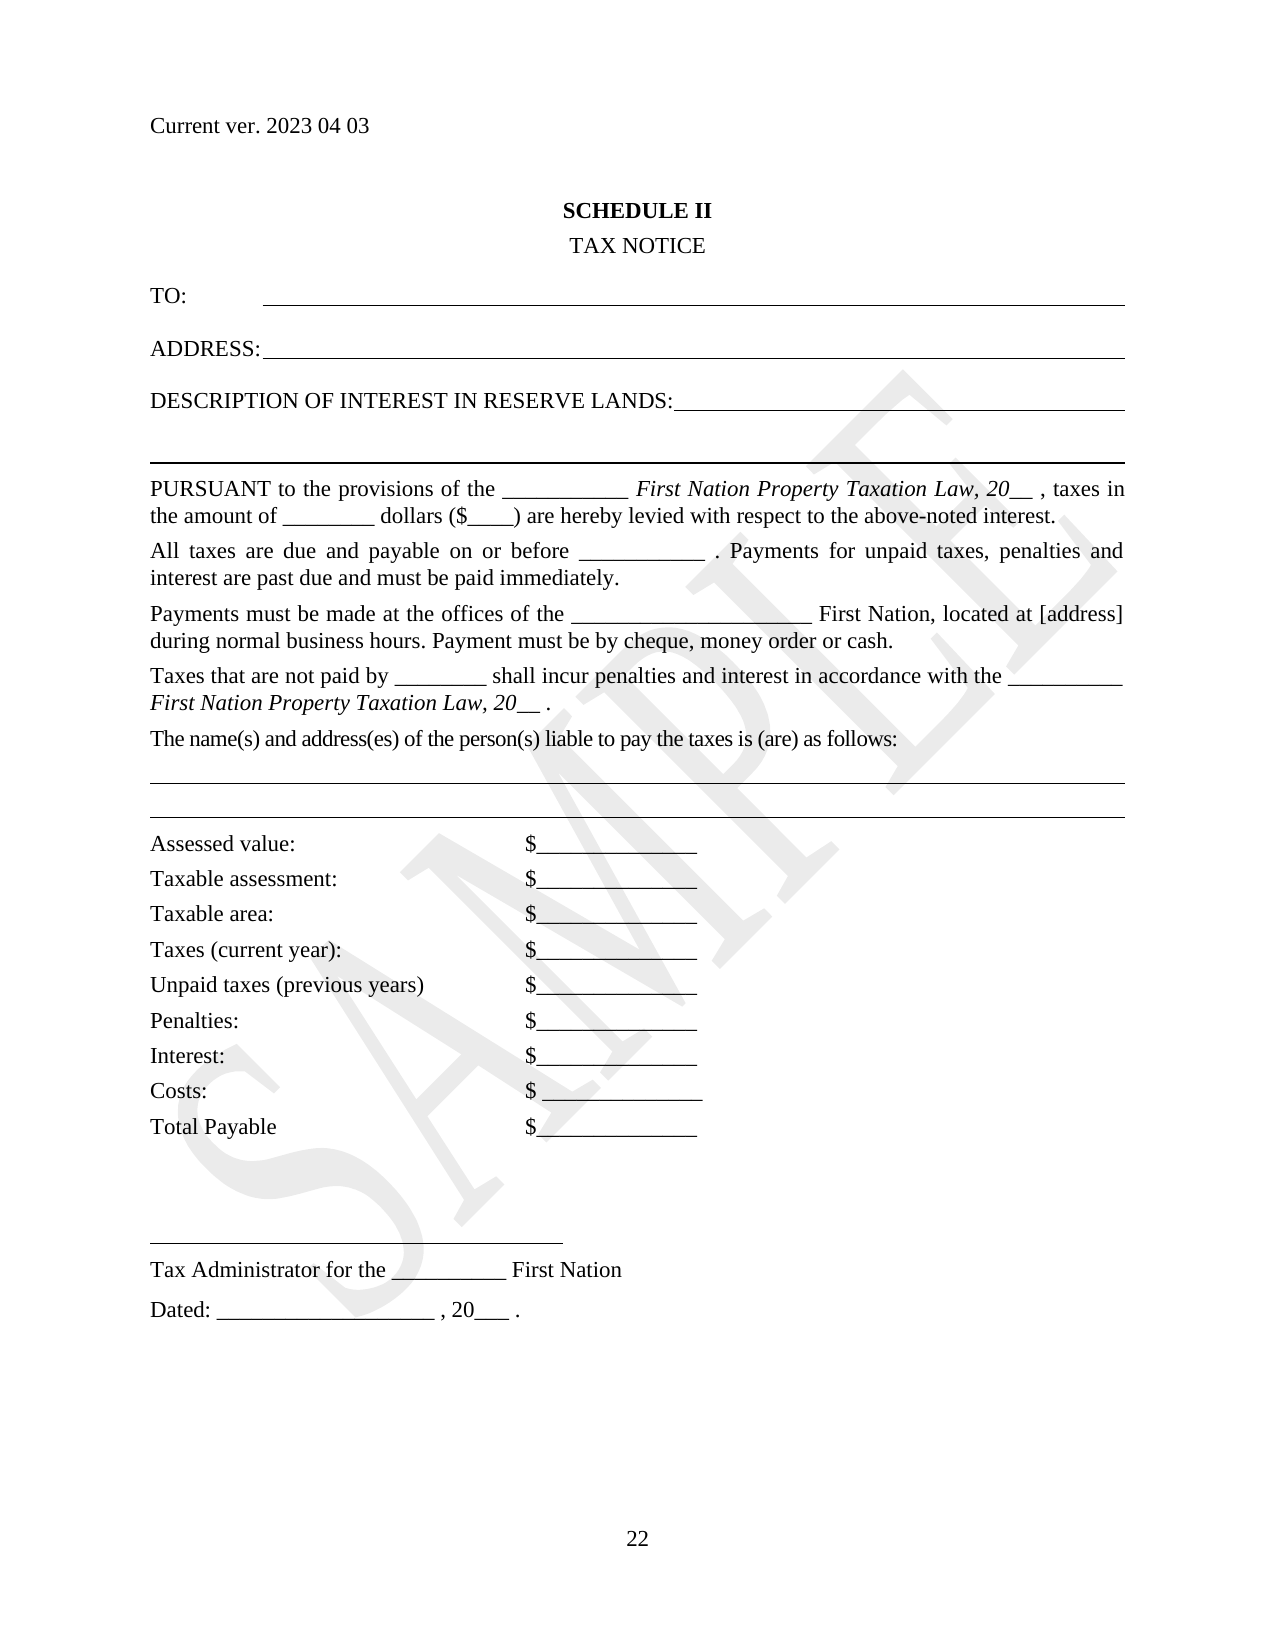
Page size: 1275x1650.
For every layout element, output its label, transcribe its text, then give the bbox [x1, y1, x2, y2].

text ADDRESS: [150, 334, 1125, 361]
text Costs: $ ______________ [150, 1077, 1125, 1104]
text TO: [150, 281, 1125, 308]
text Penalties: $______________ [150, 1006, 1125, 1033]
text Taxes that are not paid by ________ shall incur penalties and interest in accordance with the __________ First Nation Property Taxation Law, 20__ . [150, 662, 1125, 716]
text Total Payable $______________ [150, 1112, 1125, 1139]
text Unpaid taxes (previous years) $______________ [150, 971, 1125, 998]
text Taxable assessment: $______________ [150, 864, 1125, 891]
text Assessed value: $______________ [150, 829, 1125, 856]
text Tax Administrator for the __________ First Nation [150, 1256, 1125, 1283]
text The name(s) and address(es) of the person(s) liable to pay the taxes is (are) as follows: [150, 724, 1125, 751]
text Taxable area: $______________ [150, 900, 1125, 927]
text DESCRIPTION OF INTEREST IN RESERVE LANDS: [150, 387, 1125, 414]
text Dated: ___________________ , 20___ . [150, 1296, 1125, 1323]
text Interest: $______________ [150, 1041, 1125, 1068]
text TAX NOTICE [150, 231, 1125, 258]
text All taxes are due and payable on or before ___________ . Payments for unpaid taxes, penalties and interest are past due and must be paid immediately. [150, 537, 1125, 591]
text PURSUANT to the provisions of the ___________ First Nation Property Taxation Law, 20__ , taxes in the amount of ________ dollars ($____) are hereby levied with respect to the above-noted interest. [150, 474, 1125, 528]
text SCHEDULE II [150, 196, 1125, 223]
text Taxes (current year): $______________ [150, 935, 1125, 962]
text Payments must be made at the offices of the _____________________ First Nation, located at [address] during normal business hours. Payment must be by cheque, money order or cash. [150, 599, 1125, 653]
